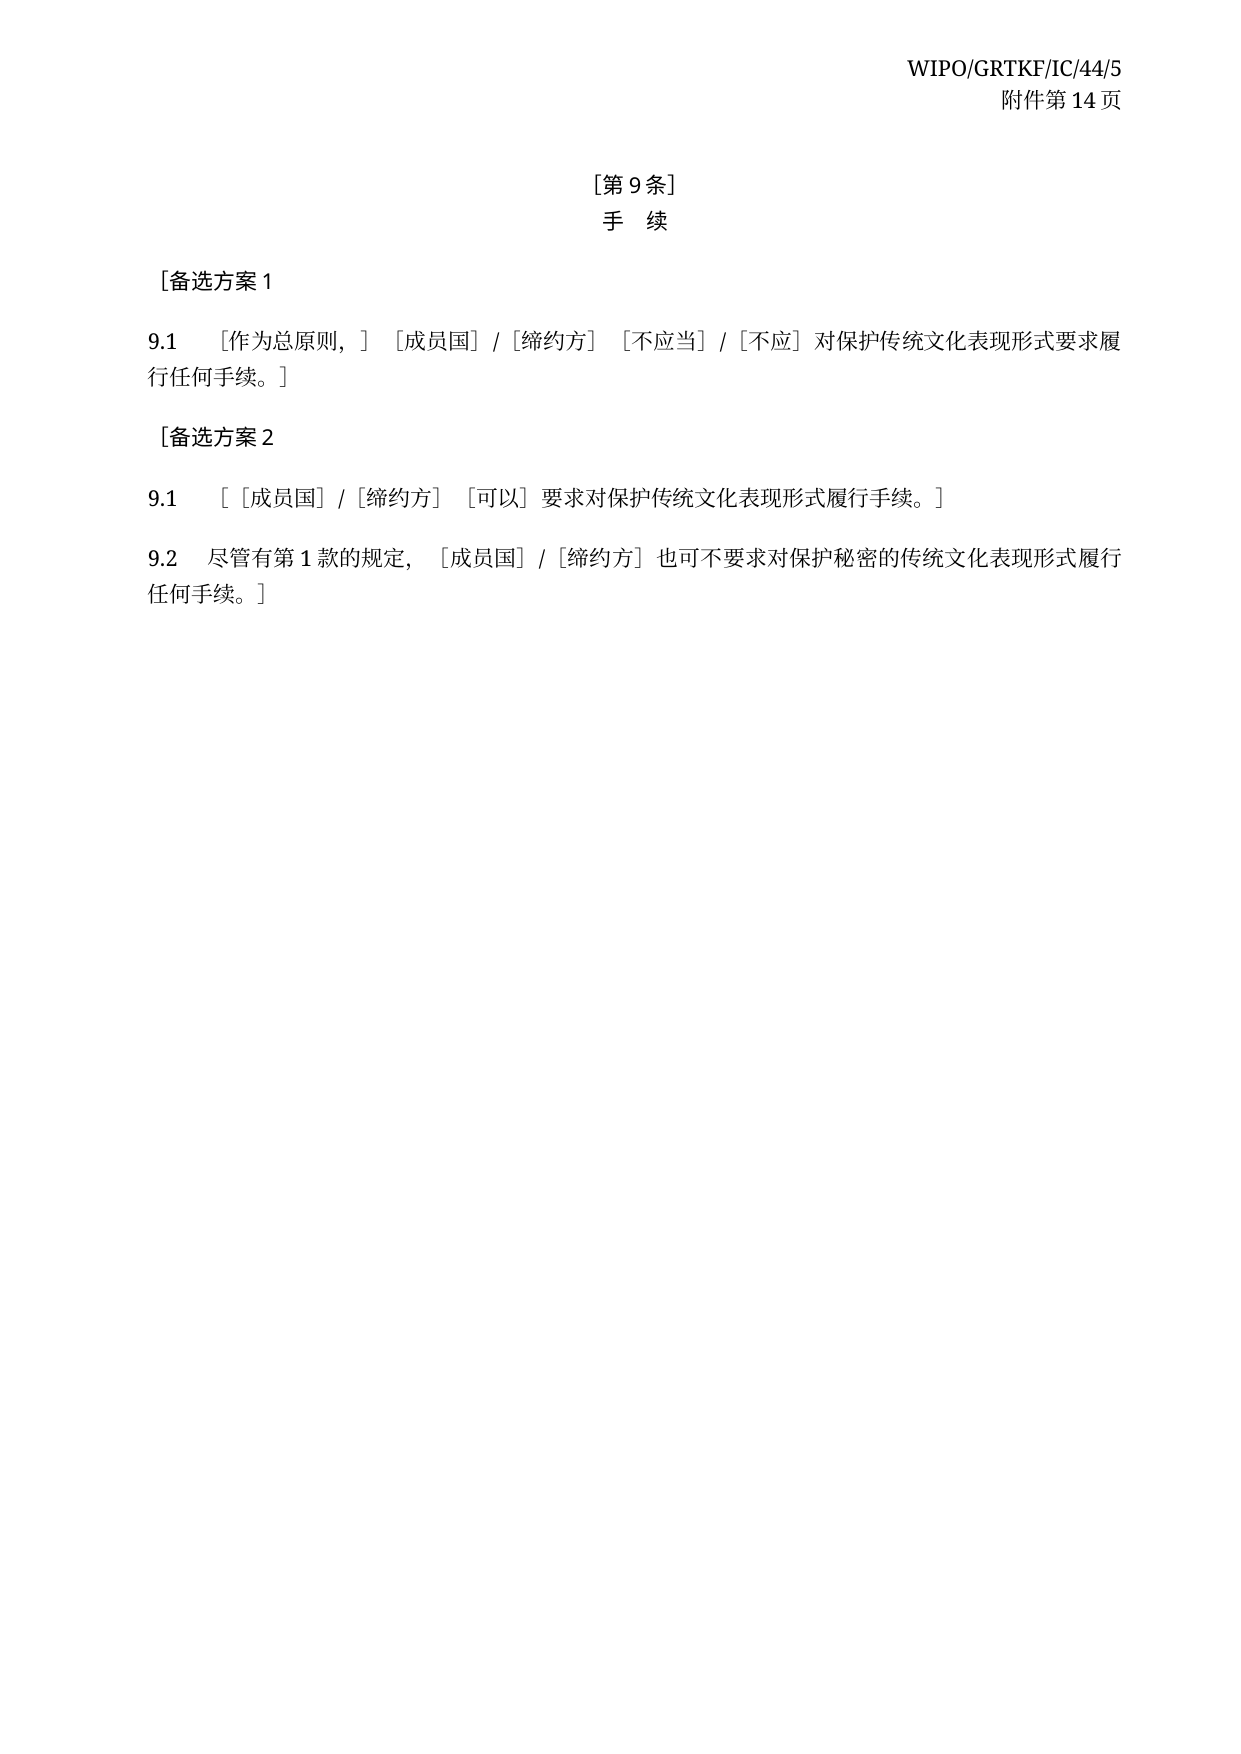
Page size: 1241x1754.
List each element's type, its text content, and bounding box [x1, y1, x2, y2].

text 9.1 ［［成员国］/［缔约方］［可以］要求对保护传统文化表现形式履行手续。］ [148, 477, 1122, 512]
text ［第9条］ 手 续 [148, 164, 1122, 235]
text 9.2 尽管有第1款的规定，［成员国］/［缔约方］也可不要求对保护秘密的传统文化表现形式履行任何手‍续。］ [148, 537, 1122, 608]
text ［备选方案2 [148, 417, 1122, 452]
text ［备选方案1 [148, 260, 1122, 296]
text 9.1 ［作为总原则，］［成员国］/［缔约方］［不应当］/［不应］对保护传统文化表现形式要求履行任何手续。］ [148, 321, 1122, 392]
